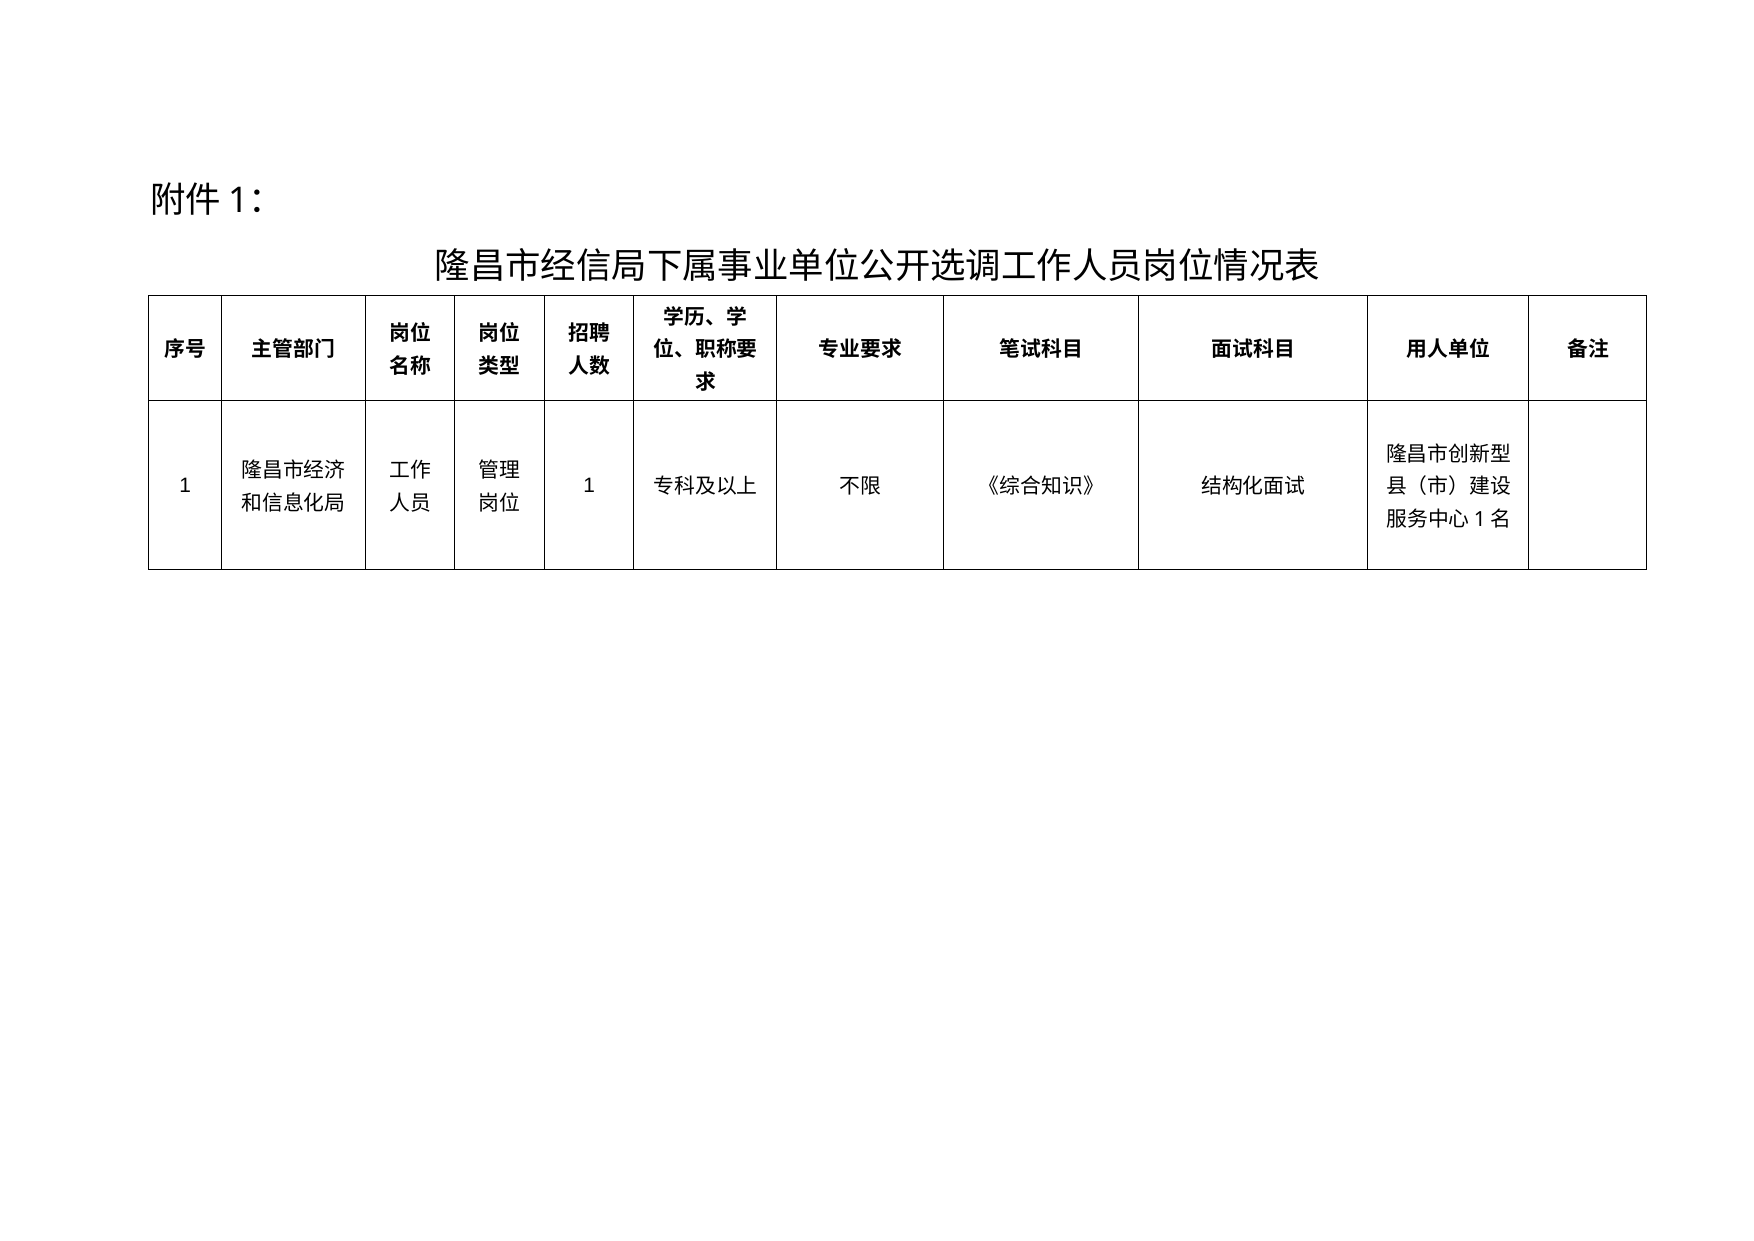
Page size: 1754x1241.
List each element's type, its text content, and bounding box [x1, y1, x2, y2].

table_header 用人单位 [1368, 296, 1528, 399]
table_header 专业要求 [777, 296, 943, 399]
table_header 面试科目 [1139, 296, 1367, 399]
text 隆昌市经信局下属事业单位公开选调工作人员岗位情况表 [150, 230, 1604, 295]
table_cell 工作 人员 [366, 401, 454, 569]
table_cell 1 [545, 401, 633, 569]
table_cell 1 [149, 401, 221, 569]
table_header 主管部门 [222, 296, 365, 399]
table_cell 管理 岗位 [455, 401, 544, 569]
table_header 备注 [1529, 296, 1646, 399]
table_cell 不限 [777, 401, 943, 569]
table_header 岗位 类型 [455, 296, 544, 399]
text 附件1： [150, 165, 1604, 230]
table_cell 《综合知识》 [944, 401, 1138, 569]
table_header 岗位 名称 [366, 296, 454, 399]
table_header 笔试科目 [944, 296, 1138, 399]
table_cell 隆昌市创新型县（市）建设服务中心1名 [1368, 401, 1528, 569]
table_cell 结构化面试 [1139, 401, 1367, 569]
table_header 学历、学位、职称要求 [634, 296, 776, 399]
table_cell 专科及以上 [634, 401, 776, 569]
table_header 序号 [149, 296, 221, 399]
table_cell 隆昌市经济和信息化局 [222, 401, 365, 569]
table_cell [1529, 401, 1646, 569]
table_header 招聘 人数 [545, 296, 633, 399]
